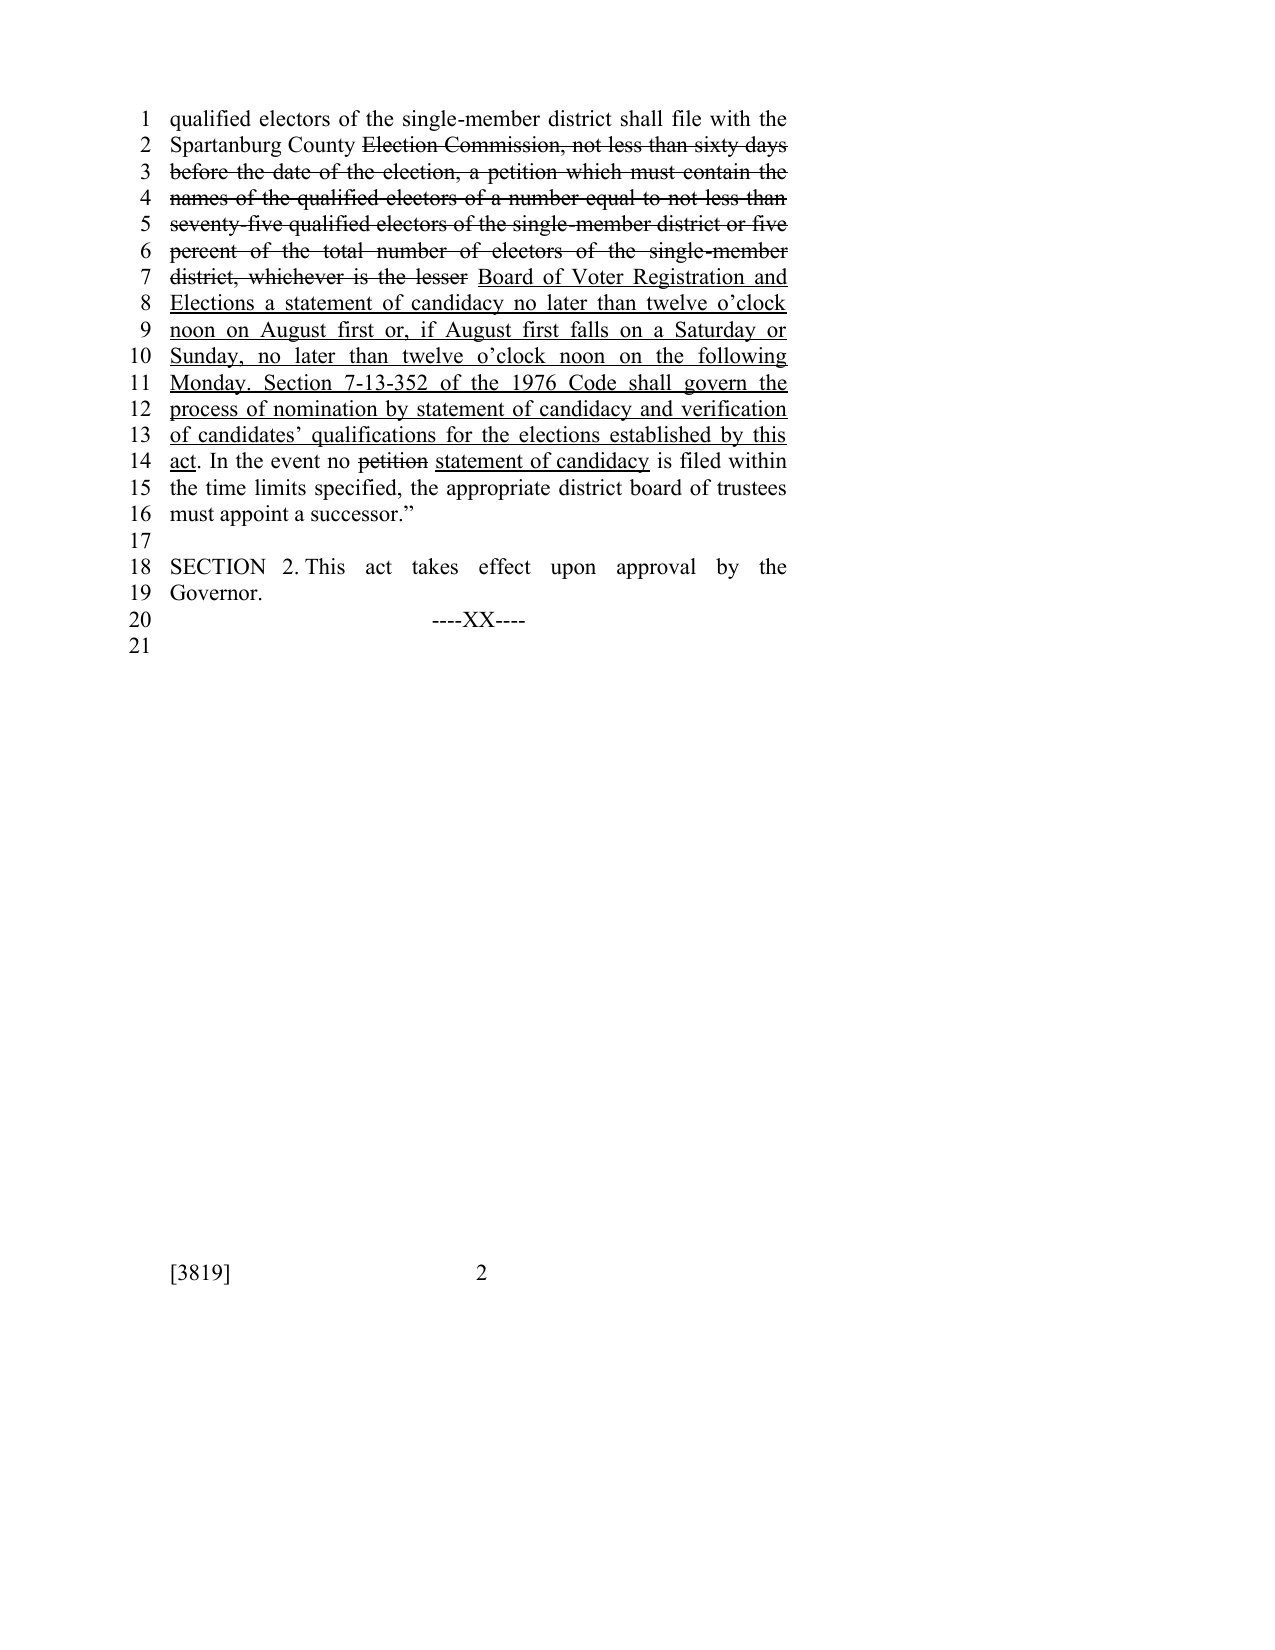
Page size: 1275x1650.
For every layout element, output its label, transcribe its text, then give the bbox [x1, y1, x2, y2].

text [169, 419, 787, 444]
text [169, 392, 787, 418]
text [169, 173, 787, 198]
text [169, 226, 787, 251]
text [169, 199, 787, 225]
text ----XX---- [169, 606, 787, 632]
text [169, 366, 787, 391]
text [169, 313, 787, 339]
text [169, 105, 787, 172]
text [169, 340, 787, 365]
text SECTION 2. This act takes effect upon approval by the Governor. [169, 553, 787, 606]
